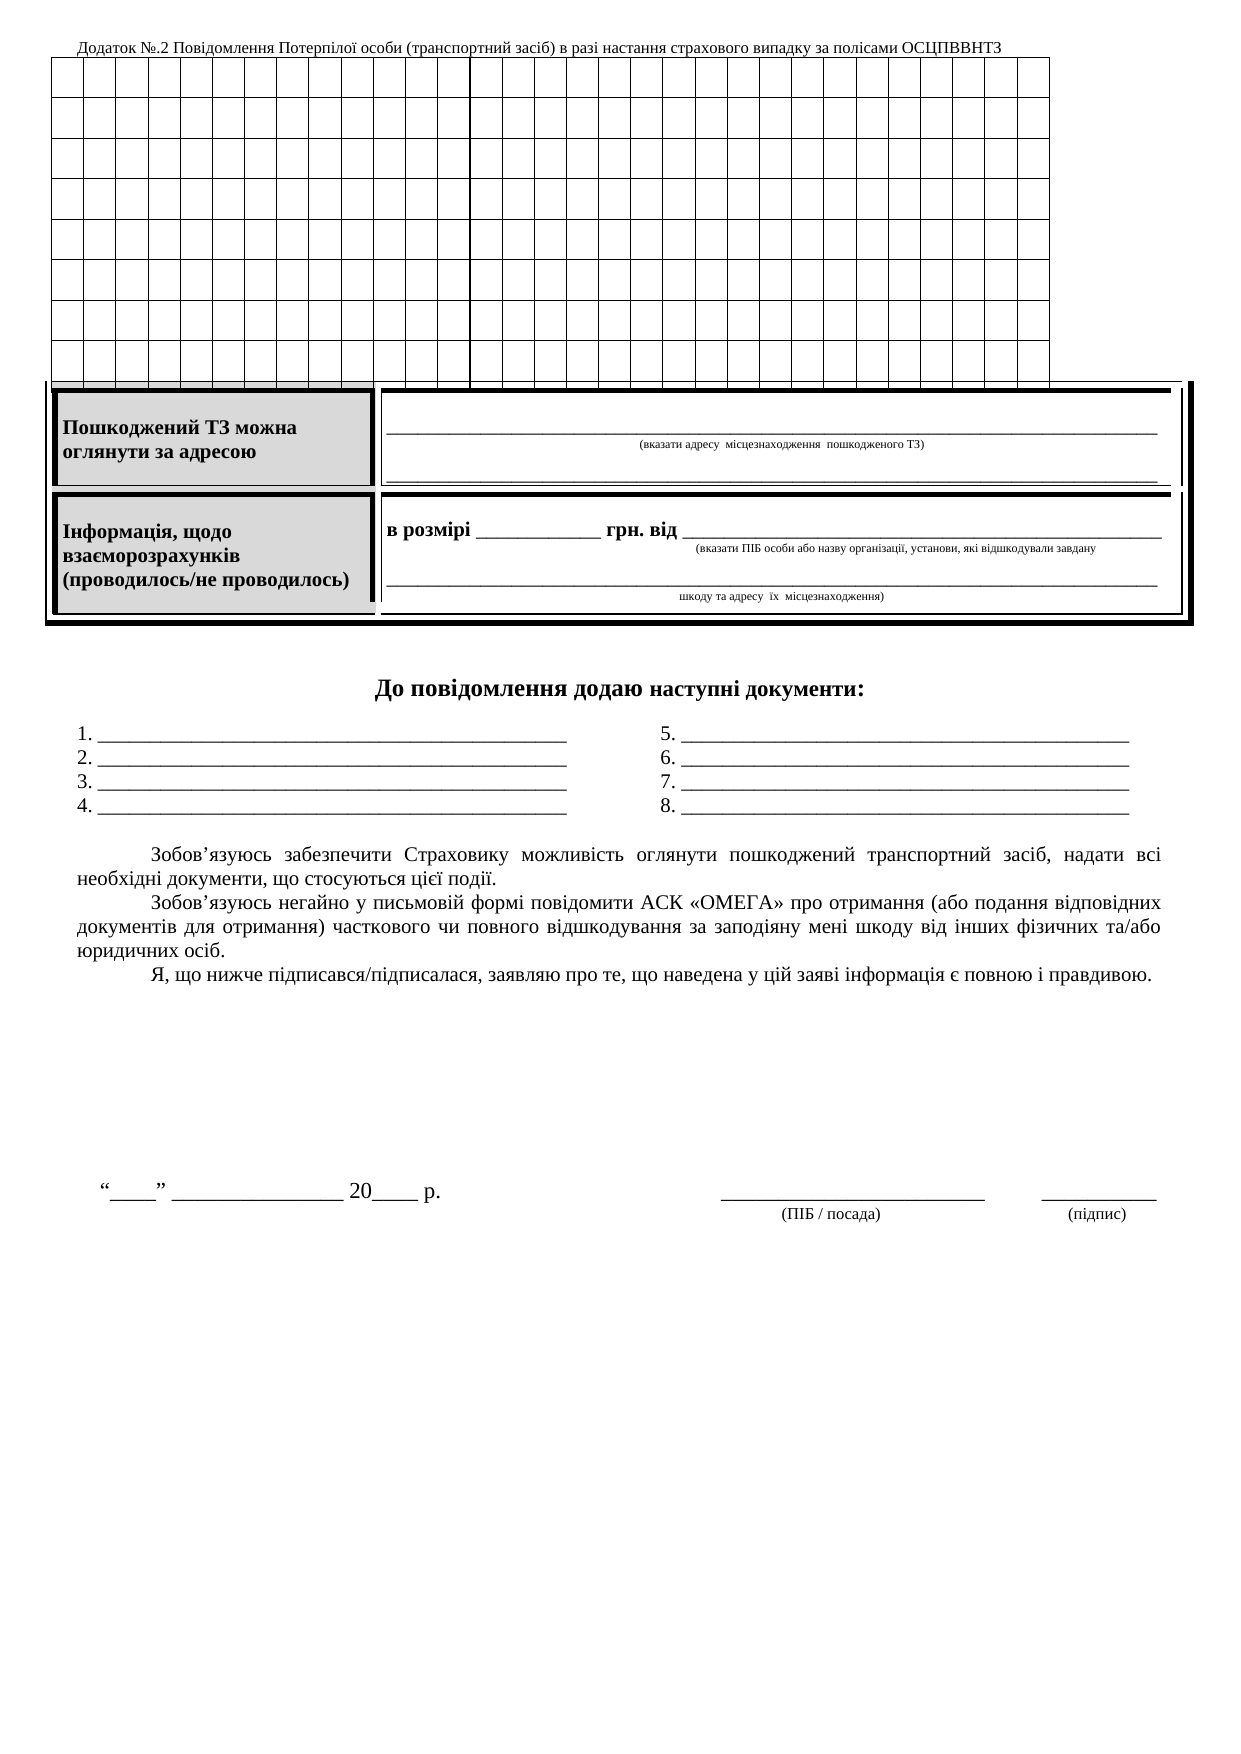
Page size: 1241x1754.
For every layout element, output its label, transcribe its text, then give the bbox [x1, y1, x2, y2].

table_cell [277, 341, 308, 381]
table_cell [84, 260, 115, 300]
table_cell [599, 260, 630, 300]
table_cell Інформація, щодо взаєморозрахунків (проводилось/не проводилось) [52, 485, 376, 613]
table_cell [116, 301, 148, 340]
table_cell [213, 98, 244, 138]
table_cell [116, 260, 148, 300]
table_cell [471, 301, 502, 340]
table_cell [503, 179, 534, 219]
table_cell [213, 220, 244, 259]
table_cell [599, 341, 630, 381]
table_cell [84, 98, 115, 138]
table_cell [438, 98, 469, 138]
table_cell [149, 179, 180, 219]
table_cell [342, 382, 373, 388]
table_cell [857, 301, 888, 340]
table_cell [471, 260, 502, 300]
table_cell [149, 260, 180, 300]
table_cell [663, 139, 695, 178]
table_cell [406, 301, 437, 340]
table_cell [116, 58, 148, 97]
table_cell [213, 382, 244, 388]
table_cell [471, 98, 502, 138]
table_cell [84, 341, 115, 381]
table_cell [857, 220, 888, 259]
table_cell [342, 220, 373, 259]
table_cell [857, 98, 888, 138]
table_cell [889, 301, 920, 340]
text “____” _______________ 20____ р. _______________________ __________ [77, 1178, 1162, 1204]
table_cell [921, 58, 952, 97]
table_cell [921, 260, 952, 300]
table_cell [696, 260, 727, 300]
table_cell [631, 179, 662, 219]
table_cell [52, 220, 83, 259]
table_cell [921, 98, 952, 138]
table_cell [406, 58, 437, 97]
table_cell [1018, 58, 1049, 97]
table_cell [857, 341, 888, 381]
table_cell [406, 220, 437, 259]
table_cell [471, 220, 502, 259]
table_cell [52, 179, 83, 219]
table_cell [503, 98, 534, 138]
table_cell [1018, 139, 1049, 178]
text 1. _____________________________________________ 5. ___________________________________________ [77, 721, 1162, 745]
table_cell [728, 301, 759, 340]
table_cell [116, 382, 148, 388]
table_cell [857, 58, 888, 97]
table_cell [663, 301, 695, 340]
table_cell [631, 301, 662, 340]
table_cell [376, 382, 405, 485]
table_cell [857, 260, 888, 300]
table_cell [213, 179, 244, 219]
table_cell [953, 58, 984, 97]
table_cell [245, 179, 276, 219]
table_cell __________________________________________________________________________ (вказати адресу місцезнаходження пошкодженого ТЗ) __________________________________________________________________________ [382, 381, 1188, 485]
table_cell [985, 260, 1017, 300]
table_cell [663, 98, 695, 138]
table_cell [792, 341, 823, 381]
table_cell [760, 179, 791, 219]
table_cell [631, 139, 662, 178]
table_cell [52, 260, 83, 300]
table_cell [567, 139, 598, 178]
table_cell [84, 139, 115, 178]
table_cell [181, 98, 212, 138]
table_cell [985, 98, 1017, 138]
table_cell [116, 139, 148, 178]
table_cell [52, 58, 83, 97]
table_cell [728, 179, 759, 219]
table_cell [342, 341, 373, 381]
table_cell [889, 220, 920, 259]
table_cell [277, 220, 308, 259]
table_cell [696, 301, 727, 340]
table_cell [277, 98, 308, 138]
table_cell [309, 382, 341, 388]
table_cell [503, 260, 534, 300]
table_cell [953, 139, 984, 178]
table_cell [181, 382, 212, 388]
table_cell [824, 98, 856, 138]
table_cell [889, 179, 920, 219]
table_cell [149, 58, 180, 97]
table_cell [921, 341, 952, 381]
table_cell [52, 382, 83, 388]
table_cell [342, 260, 373, 300]
text До повідомлення додаю наступні документи: [77, 673, 1162, 702]
table_cell [824, 220, 856, 259]
text 2. _____________________________________________ 6. ___________________________________________ [77, 745, 1162, 769]
table_cell [406, 341, 437, 381]
table_cell [985, 139, 1017, 178]
table_cell [471, 139, 502, 178]
table_cell [374, 139, 405, 178]
table_cell [921, 301, 952, 340]
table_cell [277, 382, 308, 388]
table_cell [631, 341, 662, 381]
table_cell [245, 301, 276, 340]
table_cell [406, 260, 437, 300]
table_cell [599, 58, 630, 97]
table_cell [824, 179, 856, 219]
table_cell [696, 58, 727, 97]
table_cell [245, 58, 276, 97]
table_cell [245, 139, 276, 178]
table_cell [245, 341, 276, 381]
table_cell [149, 139, 180, 178]
table_cell [824, 301, 856, 340]
table_cell [181, 220, 212, 259]
table_cell [342, 58, 373, 97]
table_cell [535, 139, 566, 178]
text Я, що нижче підписався/підписалася, заявляю про те, що наведена у цій заяві інформація є повною і правдивою. [77, 962, 1162, 986]
table_cell [503, 58, 534, 97]
table_cell [438, 220, 469, 259]
table_cell [567, 98, 598, 138]
table_cell [985, 341, 1017, 381]
table_cell [728, 260, 759, 300]
table_cell [857, 179, 888, 219]
table_cell [1018, 220, 1049, 259]
table_cell [213, 301, 244, 340]
table_cell [985, 58, 1017, 97]
table_cell [1018, 179, 1049, 219]
table_cell [535, 98, 566, 138]
table_cell [792, 98, 823, 138]
table_cell [309, 341, 341, 381]
table_cell [760, 58, 791, 97]
table_cell [792, 260, 823, 300]
table_cell [792, 301, 823, 340]
table_cell [663, 341, 695, 381]
table_cell [471, 58, 502, 97]
table_cell [631, 98, 662, 138]
table_cell [503, 301, 534, 340]
table_cell [374, 179, 405, 219]
table_cell [792, 58, 823, 97]
table_cell [824, 341, 856, 381]
table_cell [760, 139, 791, 178]
table_cell [149, 341, 180, 381]
text 4. _____________________________________________ 8. ___________________________________________ [77, 793, 1162, 817]
table_cell [599, 98, 630, 138]
table_cell [309, 139, 341, 178]
table_cell [342, 179, 373, 219]
text 3. _____________________________________________ 7. ___________________________________________ [77, 769, 1162, 793]
table_cell [52, 301, 83, 340]
table_cell [309, 301, 341, 340]
table_cell [760, 260, 791, 300]
table_cell [84, 301, 115, 340]
table_cell [342, 139, 373, 178]
table_cell [342, 301, 373, 340]
table_cell [567, 341, 598, 381]
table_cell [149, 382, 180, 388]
table_cell [374, 341, 405, 381]
table_cell [567, 260, 598, 300]
table_cell [309, 58, 341, 97]
table_cell [728, 58, 759, 97]
table_cell [277, 58, 308, 97]
table_cell [953, 260, 984, 300]
table_cell [149, 98, 180, 138]
table_cell [181, 260, 212, 300]
table_cell [567, 220, 598, 259]
table_cell [438, 341, 469, 381]
table_cell [116, 341, 148, 381]
table_cell [471, 179, 502, 219]
table_cell [535, 301, 566, 340]
table_cell [889, 139, 920, 178]
table_cell [116, 220, 148, 259]
table_cell [245, 260, 276, 300]
table_cell [149, 301, 180, 340]
table_cell [374, 260, 405, 300]
table_cell [438, 301, 469, 340]
text (ПІБ / посада) (підпис) [77, 1204, 1162, 1223]
table_cell [985, 301, 1017, 340]
table_cell [277, 179, 308, 219]
table_cell [535, 341, 566, 381]
table_cell [985, 179, 1017, 219]
table_cell [921, 220, 952, 259]
table_cell [149, 220, 180, 259]
table_cell [696, 220, 727, 259]
table_cell [181, 301, 212, 340]
table_cell [889, 98, 920, 138]
table_cell [181, 341, 212, 381]
table_cell [406, 139, 437, 178]
table_cell [792, 220, 823, 259]
table_cell [277, 260, 308, 300]
table_cell [567, 58, 598, 97]
table_cell [213, 341, 244, 381]
text Зобов’язуюсь забезпечити Страховику можливість оглянути пошкоджений транспортний засіб, надати всі необхідні документи, що стосуються цієї події. [77, 842, 1162, 890]
table_cell [213, 58, 244, 97]
table_cell [503, 139, 534, 178]
table_cell [471, 341, 502, 381]
table_cell Пошкоджений ТЗ можна оглянути за адресою [58, 393, 370, 485]
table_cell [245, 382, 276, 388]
table_cell [824, 260, 856, 300]
table_cell [663, 220, 695, 259]
table_cell [857, 139, 888, 178]
table_cell [503, 341, 534, 381]
table_cell [696, 341, 727, 381]
table_cell [889, 260, 920, 300]
table_cell [728, 139, 759, 178]
table_cell [309, 98, 341, 138]
table_cell [116, 179, 148, 219]
table_cell [631, 58, 662, 97]
table_cell [535, 220, 566, 259]
table_cell [438, 139, 469, 178]
table_cell [792, 139, 823, 178]
table_cell [181, 58, 212, 97]
table_cell [760, 220, 791, 259]
table_cell [921, 179, 952, 219]
table_cell [985, 220, 1017, 259]
table_cell [52, 98, 83, 138]
table_cell [1018, 301, 1049, 340]
table_cell [1018, 341, 1049, 381]
table_cell [792, 179, 823, 219]
table_cell [631, 260, 662, 300]
table_cell [599, 179, 630, 219]
table_cell [1018, 260, 1049, 300]
table_cell [599, 220, 630, 259]
table_cell [213, 260, 244, 300]
table_cell [663, 179, 695, 219]
table_cell [181, 139, 212, 178]
table_cell [374, 98, 405, 138]
table_cell [406, 98, 437, 138]
table_cell [824, 58, 856, 97]
table_cell [663, 58, 695, 97]
table_cell [116, 98, 148, 138]
table_cell [52, 341, 83, 381]
text Зобов’язуюсь негайно у письмовій формі повідомити АСК «ОМЕГА» про отримання (або подання відповідних документів для отримання) часткового чи повного відшкодування за заподіяну мені шкоду від інших фізичних та/або юридичних осіб. [77, 890, 1162, 962]
table_cell [374, 301, 405, 340]
table_cell [696, 98, 727, 138]
table_cell [181, 179, 212, 219]
table_cell [728, 220, 759, 259]
table_cell [535, 179, 566, 219]
table_cell [309, 220, 341, 259]
table_cell [535, 260, 566, 300]
table_cell [309, 179, 341, 219]
table_cell [824, 139, 856, 178]
table_cell [438, 58, 469, 97]
table_cell [889, 341, 920, 381]
table_cell [953, 341, 984, 381]
table_cell [342, 98, 373, 138]
table_cell [309, 260, 341, 300]
table_cell [953, 98, 984, 138]
table_cell [213, 139, 244, 178]
table_cell [84, 220, 115, 259]
table_cell [696, 139, 727, 178]
table_cell [953, 301, 984, 340]
table_cell [567, 301, 598, 340]
table_cell [84, 179, 115, 219]
table_cell в розмірі ____________ грн. від ______________________________________________ (вказати ПІБ особи або назву організації, установи, які відшкодували завдану __________________________________________________________________________ шкоду та адресу їх місцезнаходження) [376, 485, 1188, 613]
table_cell [503, 220, 534, 259]
table_cell [728, 341, 759, 381]
table_cell [374, 220, 405, 259]
table_cell [1018, 98, 1049, 138]
table_cell [438, 260, 469, 300]
table_cell [245, 98, 276, 138]
table_cell [277, 139, 308, 178]
table_cell [760, 98, 791, 138]
table_cell [374, 58, 405, 97]
table_cell [696, 179, 727, 219]
table_cell [760, 301, 791, 340]
table_cell [245, 220, 276, 259]
table_cell [438, 179, 469, 219]
table_cell [599, 301, 630, 340]
table_cell [663, 260, 695, 300]
table_cell [535, 58, 566, 97]
table_cell [728, 98, 759, 138]
table_cell [84, 58, 115, 97]
table_cell [406, 179, 437, 219]
table_cell [921, 139, 952, 178]
table_cell [631, 220, 662, 259]
table_cell [760, 341, 791, 381]
table_cell [599, 139, 630, 178]
table_cell [953, 220, 984, 259]
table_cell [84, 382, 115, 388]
table_cell [52, 139, 83, 178]
table_cell [567, 179, 598, 219]
table_cell [277, 301, 308, 340]
table_cell [889, 58, 920, 97]
table_cell [953, 179, 984, 219]
